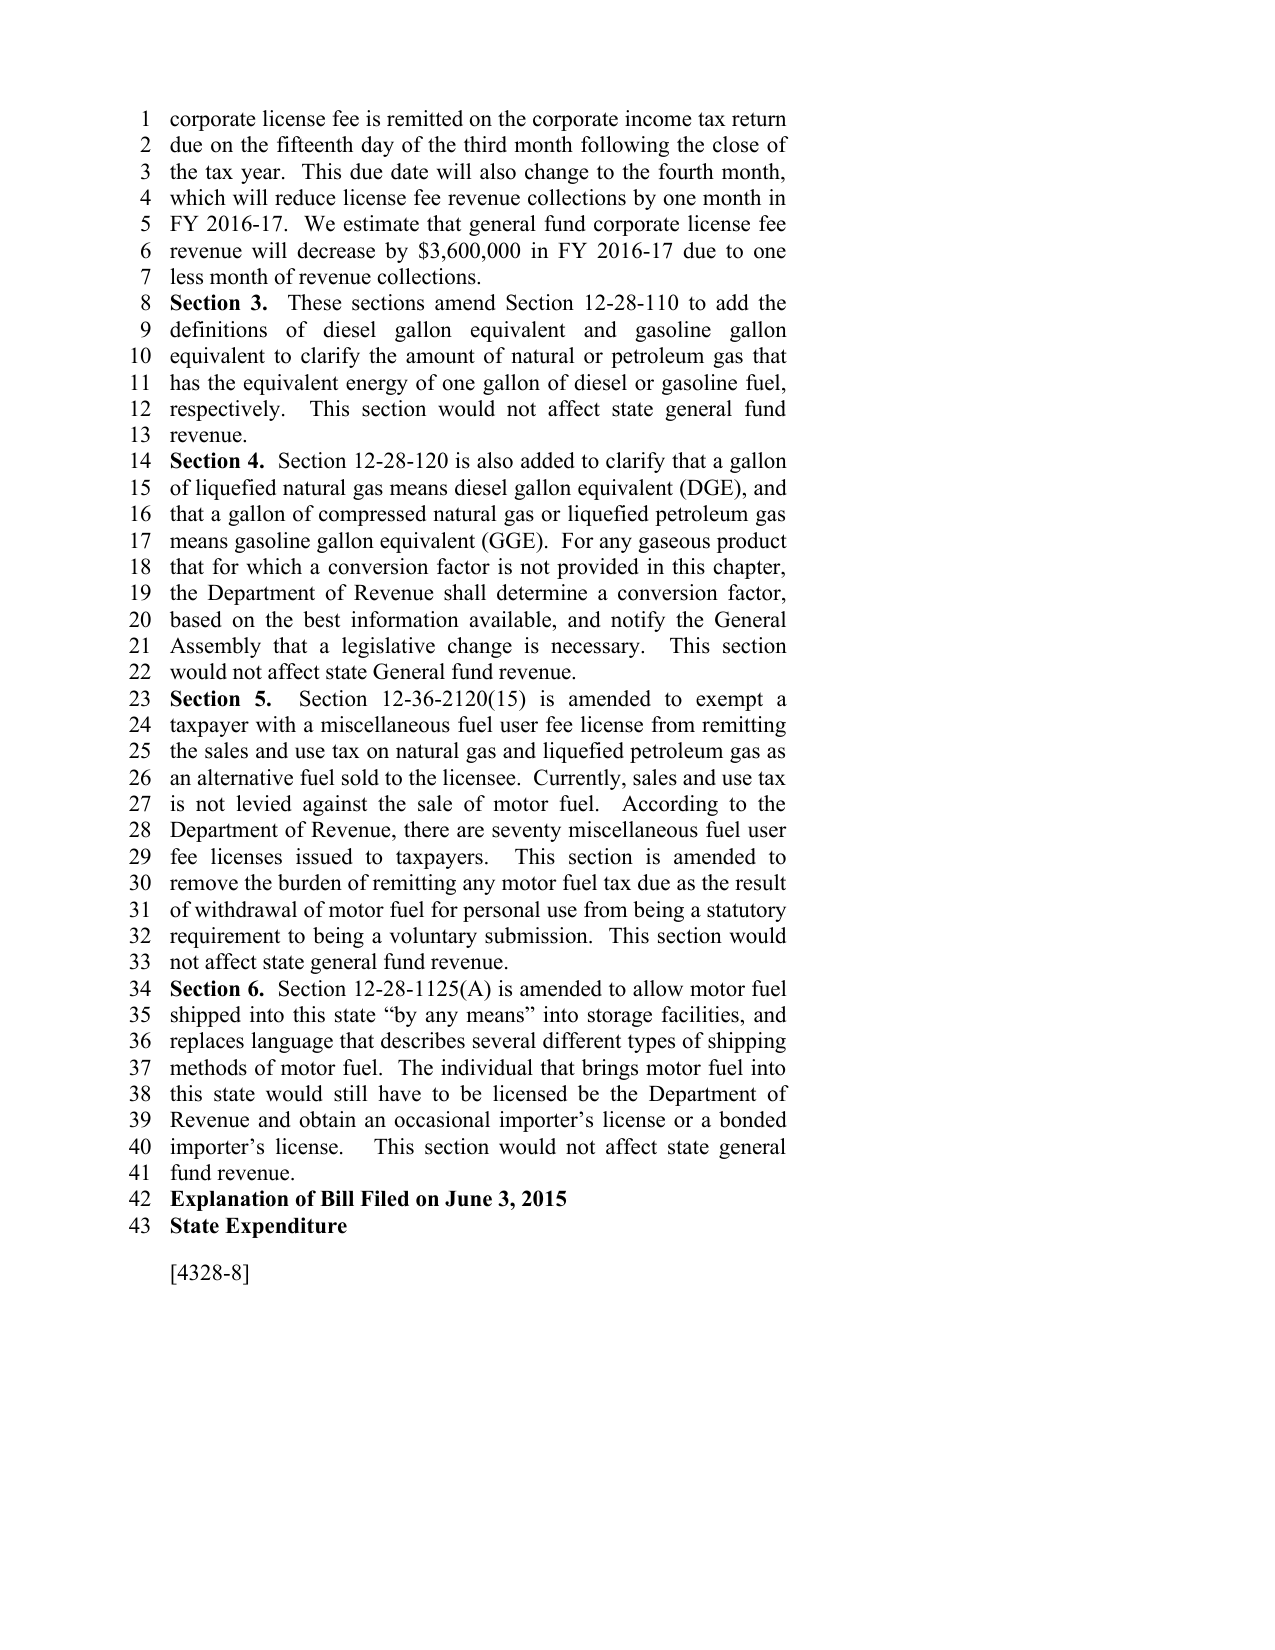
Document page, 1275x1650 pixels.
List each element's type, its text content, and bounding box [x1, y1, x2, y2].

text Explanation of Bill Filed on June 3, 2015 [169, 1186, 787, 1212]
text Section 3. These sections amend Section 12-28-110 to add the definitions of diesel gallon equivalent and gasoline gallon equivalent to clarify the amount of natural or petroleum gas that has the equivalent energy of one gallon of diesel or gasoline fuel, respectively. This section would not affect state general fund revenue. [169, 289, 787, 448]
text Section 4. Section 12-28-120 is also added to clarify that a gallon of liquefied natural gas means diesel gallon equivalent (DGE), and that a gallon of compressed natural gas or liquefied petroleum gas means gasoline gallon equivalent (GGE). For any gaseous product that for which a conversion factor is not provided in this chapter, the Department of Revenue shall determine a conversion factor, based on the best information available, and notify the General Assembly that a legislative change is necessary. This section would not affect state General fund revenue. [169, 448, 787, 685]
text Section 6. Section 12-28-1125(A) is amended to allow motor fuel shipped into this state “by any means” into storage facilities, and replaces language that describes several different types of shipping methods of motor fuel. The individual that brings motor fuel into this state would still have to be licensed be the Department of Revenue and obtain an occasional importer’s license or a bonded importer’s license. This section would not affect state general fund revenue. [169, 975, 787, 1186]
text Section 5. Section 12-36-2120(15) is amended to exempt a taxpayer with a miscellaneous fuel user fee license from remitting the sales and use tax on natural gas and liquefied petroleum gas as an alternative fuel sold to the licensee. Currently, sales and use tax is not levied against the sale of motor fuel. According to the Department of Revenue, there are seventy miscellaneous fuel user fee licenses issued to taxpayers. This section is amended to remove the burden of remitting any motor fuel tax due as the result of withdrawal of motor fuel for personal use from being a statutory requirement to being a voluntary submission. This section would not affect state general fund revenue. [169, 685, 787, 975]
text State Expenditure [169, 1212, 787, 1238]
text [169, 105, 787, 289]
